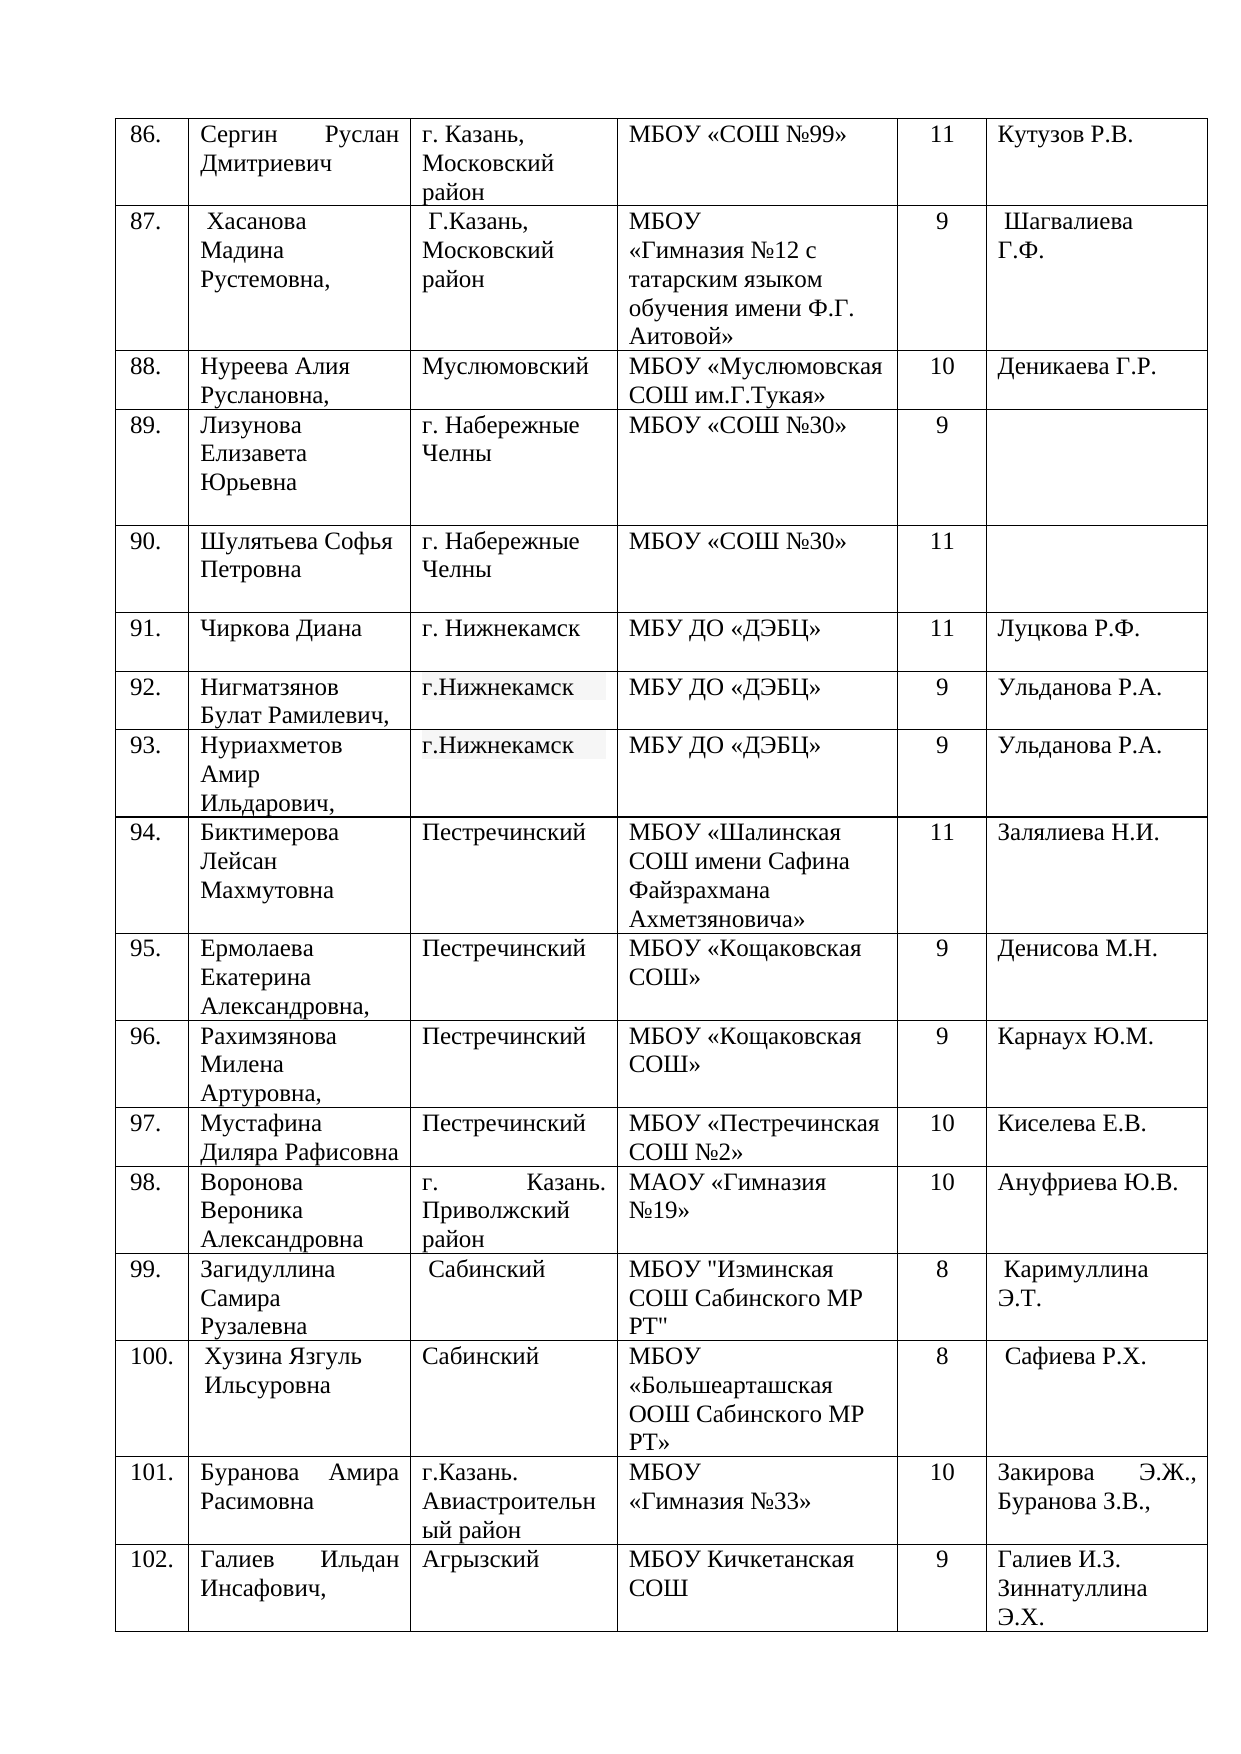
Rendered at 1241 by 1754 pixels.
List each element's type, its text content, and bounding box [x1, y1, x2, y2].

table_cell Агрызский [411, 1545, 617, 1631]
table_cell 11 [898, 526, 986, 612]
table_cell Денисова М.Н. [987, 934, 1207, 1020]
table_cell 11 [898, 119, 986, 205]
table_cell Шагвалиева Г.Ф. [987, 206, 1207, 350]
table_cell Муслюмовский [411, 351, 617, 409]
table_cell 10 [898, 351, 986, 409]
table_cell Ульданова Р.А. [987, 730, 1207, 816]
table_cell МБОУ «Большеарташская ООШ Сабинского МР РТ» [618, 1341, 897, 1456]
table_cell г.Нижнекамск [411, 672, 617, 729]
table_cell [987, 526, 1207, 612]
table_cell Мустафина Диляра Рафисовна [189, 1108, 410, 1166]
table_cell Воронова Вероника Александровна [189, 1167, 410, 1253]
table_cell Сабинский [411, 1254, 617, 1340]
table_cell г. Казань. Приволжский район [411, 1167, 617, 1253]
table_cell 9 [898, 206, 986, 350]
table_cell 10 [898, 1108, 986, 1166]
table_cell МАОУ «Гимназия №19» [618, 1167, 897, 1253]
table_cell Луцкова Р.Ф. [987, 613, 1207, 671]
table_cell Ермолаева Екатерина Александровна, [189, 934, 410, 1020]
table_cell [116, 730, 188, 816]
table_cell [116, 672, 188, 729]
table_cell Г.Казань, Московский район [411, 206, 617, 350]
table_cell Загидуллина Самира Рузалевна [189, 1254, 410, 1340]
table_cell [116, 1167, 188, 1253]
table_cell МБОУ «СОШ №30» [618, 526, 897, 612]
table_cell 9 [898, 1545, 986, 1631]
table_cell Буранова Амира Расимовна [189, 1457, 410, 1543]
table_cell Лизунова Елизавета Юрьевна [189, 410, 410, 525]
table_cell г.Нижнекамск [411, 730, 617, 816]
table_cell г. Набережные Челны [411, 410, 617, 525]
table_cell Пестречинский [411, 818, 617, 932]
table_cell Пестречинский [411, 1108, 617, 1166]
table_cell Карнаух Ю.М. [987, 1021, 1207, 1107]
table_cell [116, 1254, 188, 1340]
table_cell Нуреева Алия Руслановна, [189, 351, 410, 409]
table_cell МБОУ «Кощаковская СОШ» [618, 934, 897, 1020]
table_cell 8 [898, 1341, 986, 1456]
table_cell [116, 1021, 188, 1107]
table_cell [116, 410, 188, 525]
table_cell Биктимерова Лейсан Махмутовна [189, 818, 410, 932]
table_cell 9 [898, 1021, 986, 1107]
table_cell 8 [898, 1254, 986, 1340]
table_cell МБОУ «Пестречинская СОШ №2» [618, 1108, 897, 1166]
table_cell [116, 1341, 188, 1456]
table_cell Хасанова Мадина Рустемовна, [189, 206, 410, 350]
table_cell Хузина Язгуль Ильсуровна [189, 1341, 410, 1456]
table_cell МБОУ «Шалинская СОШ имени Сафина Файзрахмана Ахметзяновича» [618, 818, 897, 932]
table_cell МБОУ «Муслюмовская СОШ им.Г.Тукая» [618, 351, 897, 409]
table_cell [116, 613, 188, 671]
table_cell 9 [898, 934, 986, 1020]
table_cell 10 [898, 1167, 986, 1253]
table_cell МБОУ «СОШ №99» [618, 119, 897, 205]
table_cell [987, 410, 1207, 525]
table_cell МБОУ "Изминская СОШ Сабинского МР РТ" [618, 1254, 897, 1340]
table_cell Шулятьева Софья Петровна [189, 526, 410, 612]
table_cell [116, 818, 188, 932]
table_cell [116, 1545, 188, 1631]
table_cell Пестречинский [411, 1021, 617, 1107]
table_cell Нигматзянов Булат Рамилевич, [189, 672, 410, 729]
table_cell Каримуллина Э.Т. [987, 1254, 1207, 1340]
table_cell Сафиева Р.Х. [987, 1341, 1207, 1456]
table_cell МБОУ «Гимназия №33» [618, 1457, 897, 1543]
table_cell г.Казань. Авиастроительный район [411, 1457, 617, 1543]
table_cell Кутузов Р.В. [987, 119, 1207, 205]
table_cell Чиркова Диана [189, 613, 410, 671]
table_cell [116, 351, 188, 409]
table_cell МБОУ Кичкетанская СОШ [618, 1545, 897, 1631]
table_cell Киселева Е.В. [987, 1108, 1207, 1166]
table_cell [116, 934, 188, 1020]
table_cell МБОУ «Кощаковская СОШ» [618, 1021, 897, 1107]
table_cell Ульданова Р.А. [987, 672, 1207, 729]
table_cell МБУ ДО «ДЭБЦ» [618, 730, 897, 816]
table_cell МБОУ «Гимназия №12 с татарским языком обучения имени Ф.Г. Аитовой» [618, 206, 897, 350]
table_cell 9 [898, 672, 986, 729]
table_cell Сабинский [411, 1341, 617, 1456]
table_cell 9 [898, 410, 986, 525]
table_cell Пестречинский [411, 934, 617, 1020]
table_cell 11 [898, 818, 986, 932]
table_cell Ануфриева Ю.В. [987, 1167, 1207, 1253]
table_cell г. Казань, Московский район [411, 119, 617, 205]
table_cell г. Нижнекамск [411, 613, 617, 671]
table_cell МБУ ДО «ДЭБЦ» [618, 613, 897, 671]
table_cell Сергин Руслан Дмитриевич [189, 119, 410, 205]
table_cell МБУ ДО «ДЭБЦ» [618, 672, 897, 729]
table_cell [116, 206, 188, 350]
table_cell Рахимзянова Милена Артуровна, [189, 1021, 410, 1107]
table_cell [116, 526, 188, 612]
table_cell 9 [898, 730, 986, 816]
table_cell Закирова Э.Ж., Буранова З.В., [987, 1457, 1207, 1543]
table_cell [116, 119, 188, 205]
table_cell [116, 1108, 188, 1166]
table_cell МБОУ «СОШ №30» [618, 410, 897, 525]
table_cell [116, 1457, 188, 1543]
table_cell Галиев Ильдан Инсафович, [189, 1545, 410, 1631]
table_cell Галиев И.З. Зиннатуллина Э.Х. [987, 1545, 1207, 1631]
table_cell 11 [898, 613, 986, 671]
table_cell г. Набережные Челны [411, 526, 617, 612]
table_cell Деникаева Г.Р. [987, 351, 1207, 409]
table_cell 10 [898, 1457, 986, 1543]
table_cell Нуриахметов Амир Ильдарович, [189, 730, 410, 816]
table_cell Залялиева Н.И. [987, 818, 1207, 932]
